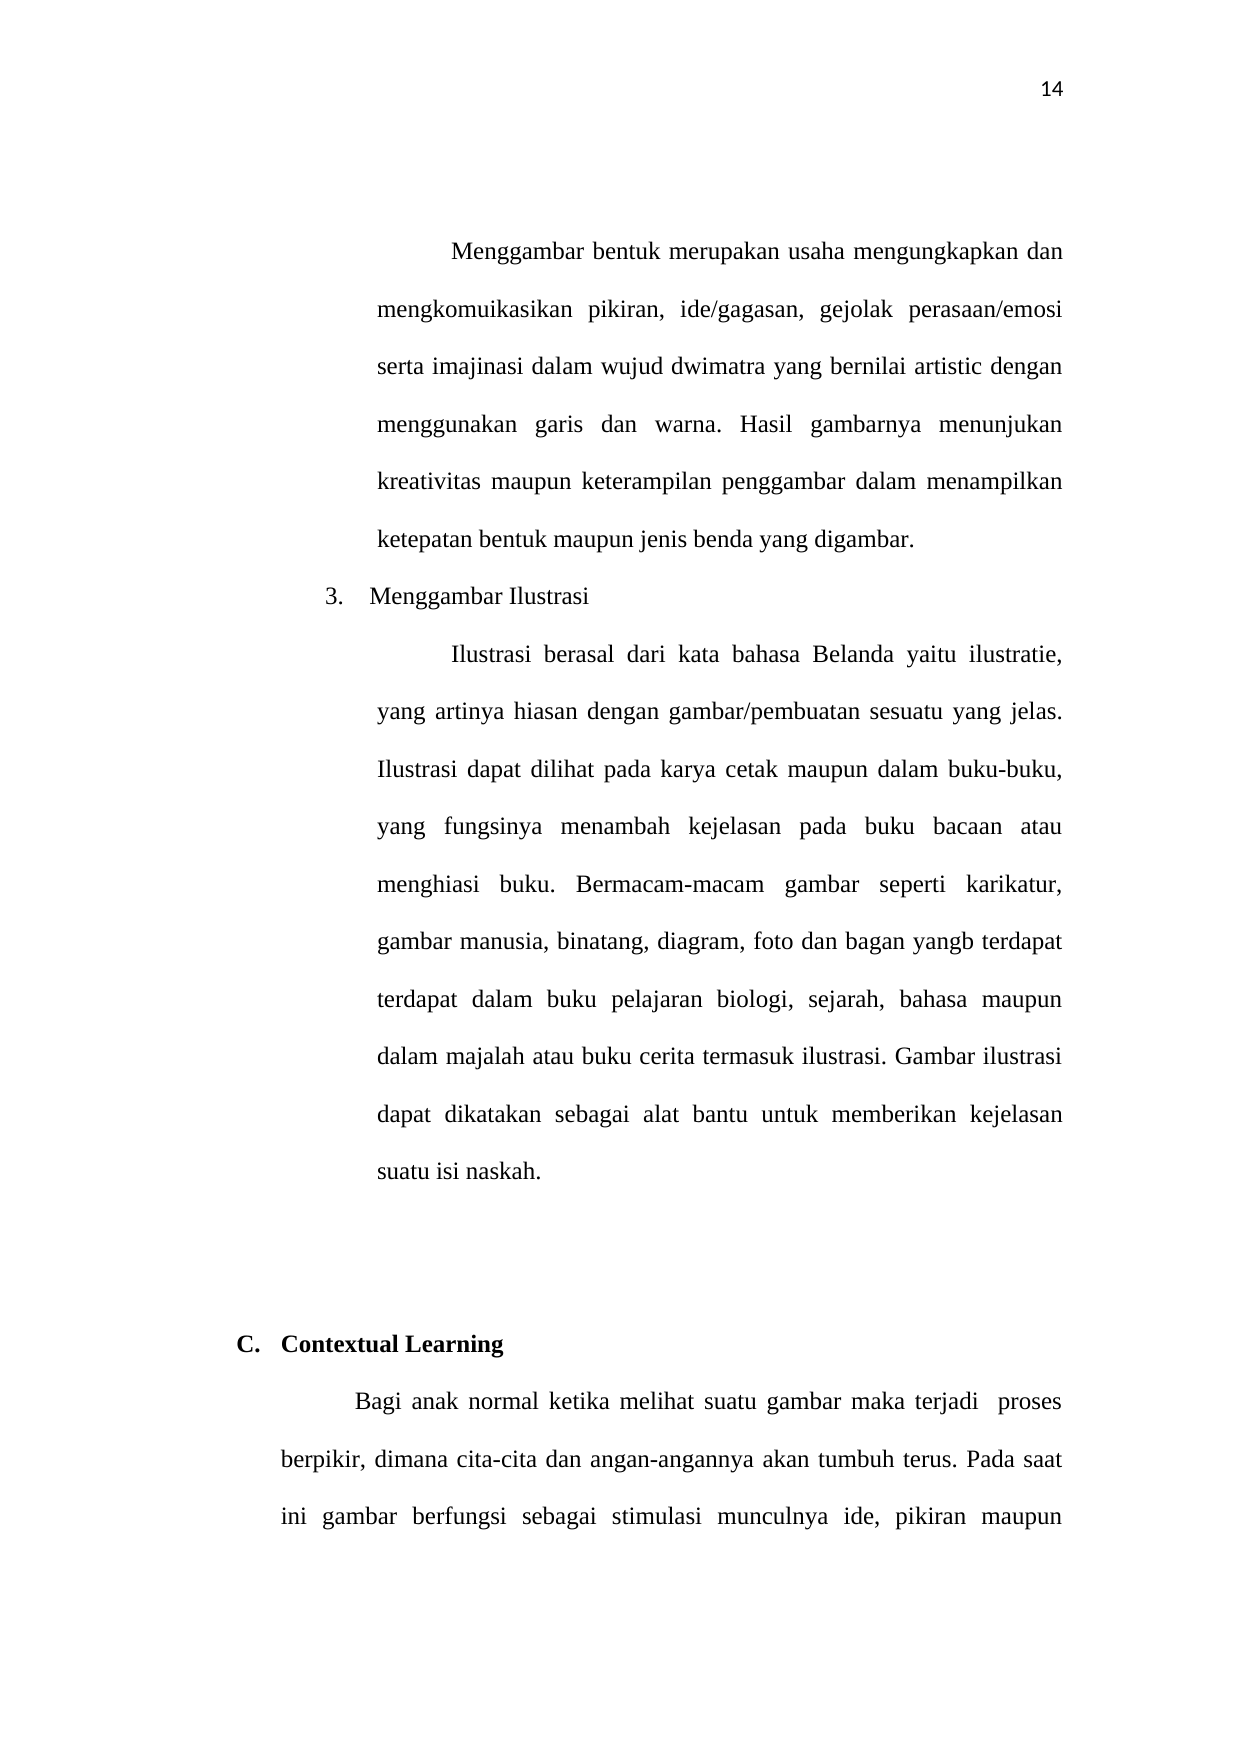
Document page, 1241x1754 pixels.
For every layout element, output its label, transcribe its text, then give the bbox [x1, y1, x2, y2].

list Menggambar bentuk merupakan usaha mengungkapkan dan mengkomuikasikan pikiran, ide/gagasan, gejolak perasaan/emosi serta imajinasi dalam wujud dwimatra yang bernilai artistic dengan menggunakan garis dan warna. Hasil gambarnya menunjukan kreativitas maupun keterampilan penggambar dalam menampilkan ketepatan bentuk maupun jenis benda yang digambar. [377, 236, 1063, 552]
list Contextual Learning [236, 1329, 1063, 1357]
list Ilustrasi berasal dari kata bahasa Belanda yaitu ilustratie, yang artinya hiasan dengan gambar/pembuatan sesuatu yang jelas. Ilustrasi dapat dilihat pada karya cetak maupun dalam buku-buku, yang fungsinya menambah kejelasan pada buku bacaan atau menghiasi buku. Bermacam-macam gambar seperti karikatur, gambar manusia, binatang, diagram, foto dan bagan yangb terdapat terdapat dalam buku pelajaran biologi, sejarah, bahasa maupun dalam majalah atau buku cerita termasuk ilustrasi. Gambar ilustrasi dapat dikatakan sebagai alat bantu untuk memberikan kejelasan suatu isi naskah. [377, 639, 1063, 1185]
list Menggambar Ilustrasi [325, 581, 1063, 610]
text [281, 1386, 1063, 1530]
